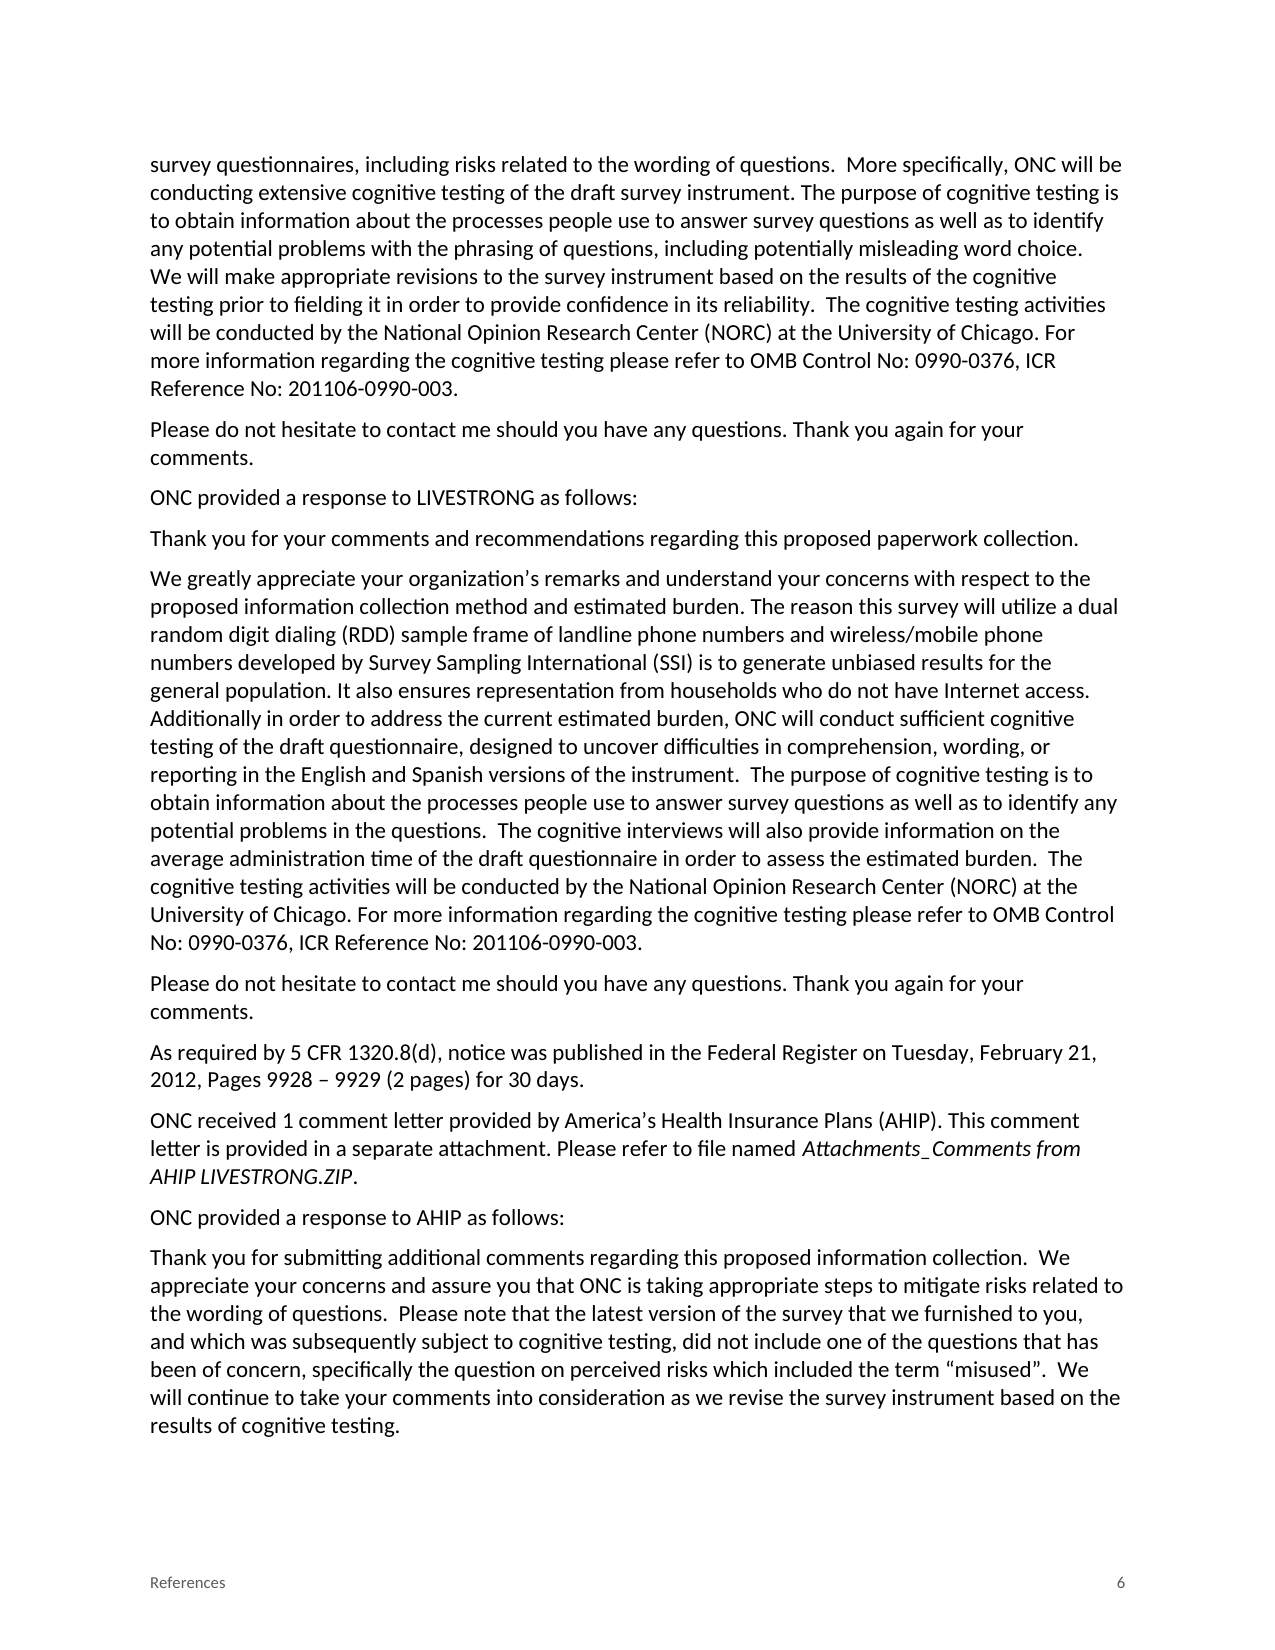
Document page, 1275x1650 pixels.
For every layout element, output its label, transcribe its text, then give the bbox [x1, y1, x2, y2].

text As required by 5 CFR 1320.8(d), notice was published in the Federal Register on Tuesday, February 21, 2012, Pages 9928 – 9929 (2 pages) for 30 days. [150, 1038, 1125, 1094]
text Thank you for your comments and recommendations regarding this proposed paperwork collection. [150, 524, 1125, 552]
text Please do not hesitate to contact me should you have any questions. Thank you again for your comments. [150, 415, 1125, 471]
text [150, 150, 1125, 402]
text ONC provided a response to AHIP as follows: [150, 1203, 1125, 1231]
text ONC received 1 comment letter provided by America’s Health Insurance Plans (AHIP). This comment letter is provided in a separate attachment. Please refer to file named Attachments_Comments from AHIP LIVESTRONG.ZIP. [150, 1106, 1125, 1190]
text We greatly appreciate your organization’s remarks and understand your concerns with respect to the proposed information collection method and estimated burden. The reason this survey will utilize a dual random digit dialing (RDD) sample frame of landline phone numbers and wireless/mobile phone numbers developed by Survey Sampling International (SSI) is to generate unbiased results for the general population. It also ensures representation from households who do not have Internet access. Additionally in order to address the current estimated burden, ONC will conduct sufficient cognitive testing of the draft questionnaire, designed to uncover difficulties in comprehension, wording, or reporting in the English and Spanish versions of the instrument. The purpose of cognitive testing is to obtain information about the processes people use to answer survey questions as well as to identify any potential problems in the questions. The cognitive interviews will also provide information on the average administration time of the draft questionnaire in order to assess the estimated burden. The cognitive testing activities will be conducted by the National Opinion Research Center (NORC) at the University of Chicago. For more information regarding the cognitive testing please refer to OMB Control No: 0990-0376, ICR Reference No: 201106-0990-003. [150, 564, 1125, 957]
text ONC provided a response to LIVESTRONG as follows: [150, 483, 1125, 511]
text Please do not hesitate to contact me should you have any questions. Thank you again for your comments. [150, 969, 1125, 1025]
text Thank you for submitting additional comments regarding this proposed information collection. We appreciate your concerns and assure you that ONC is taking appropriate steps to mitigate risks related to the wording of questions. Please note that the latest version of the survey that we furnished to you, and which was subsequently subject to cognitive testing, did not include one of the questions that has been of concern, specifically the question on perceived risks which included the term “misused”. We will continue to take your comments into consideration as we revise the survey instrument based on the results of cognitive testing. [150, 1243, 1125, 1439]
